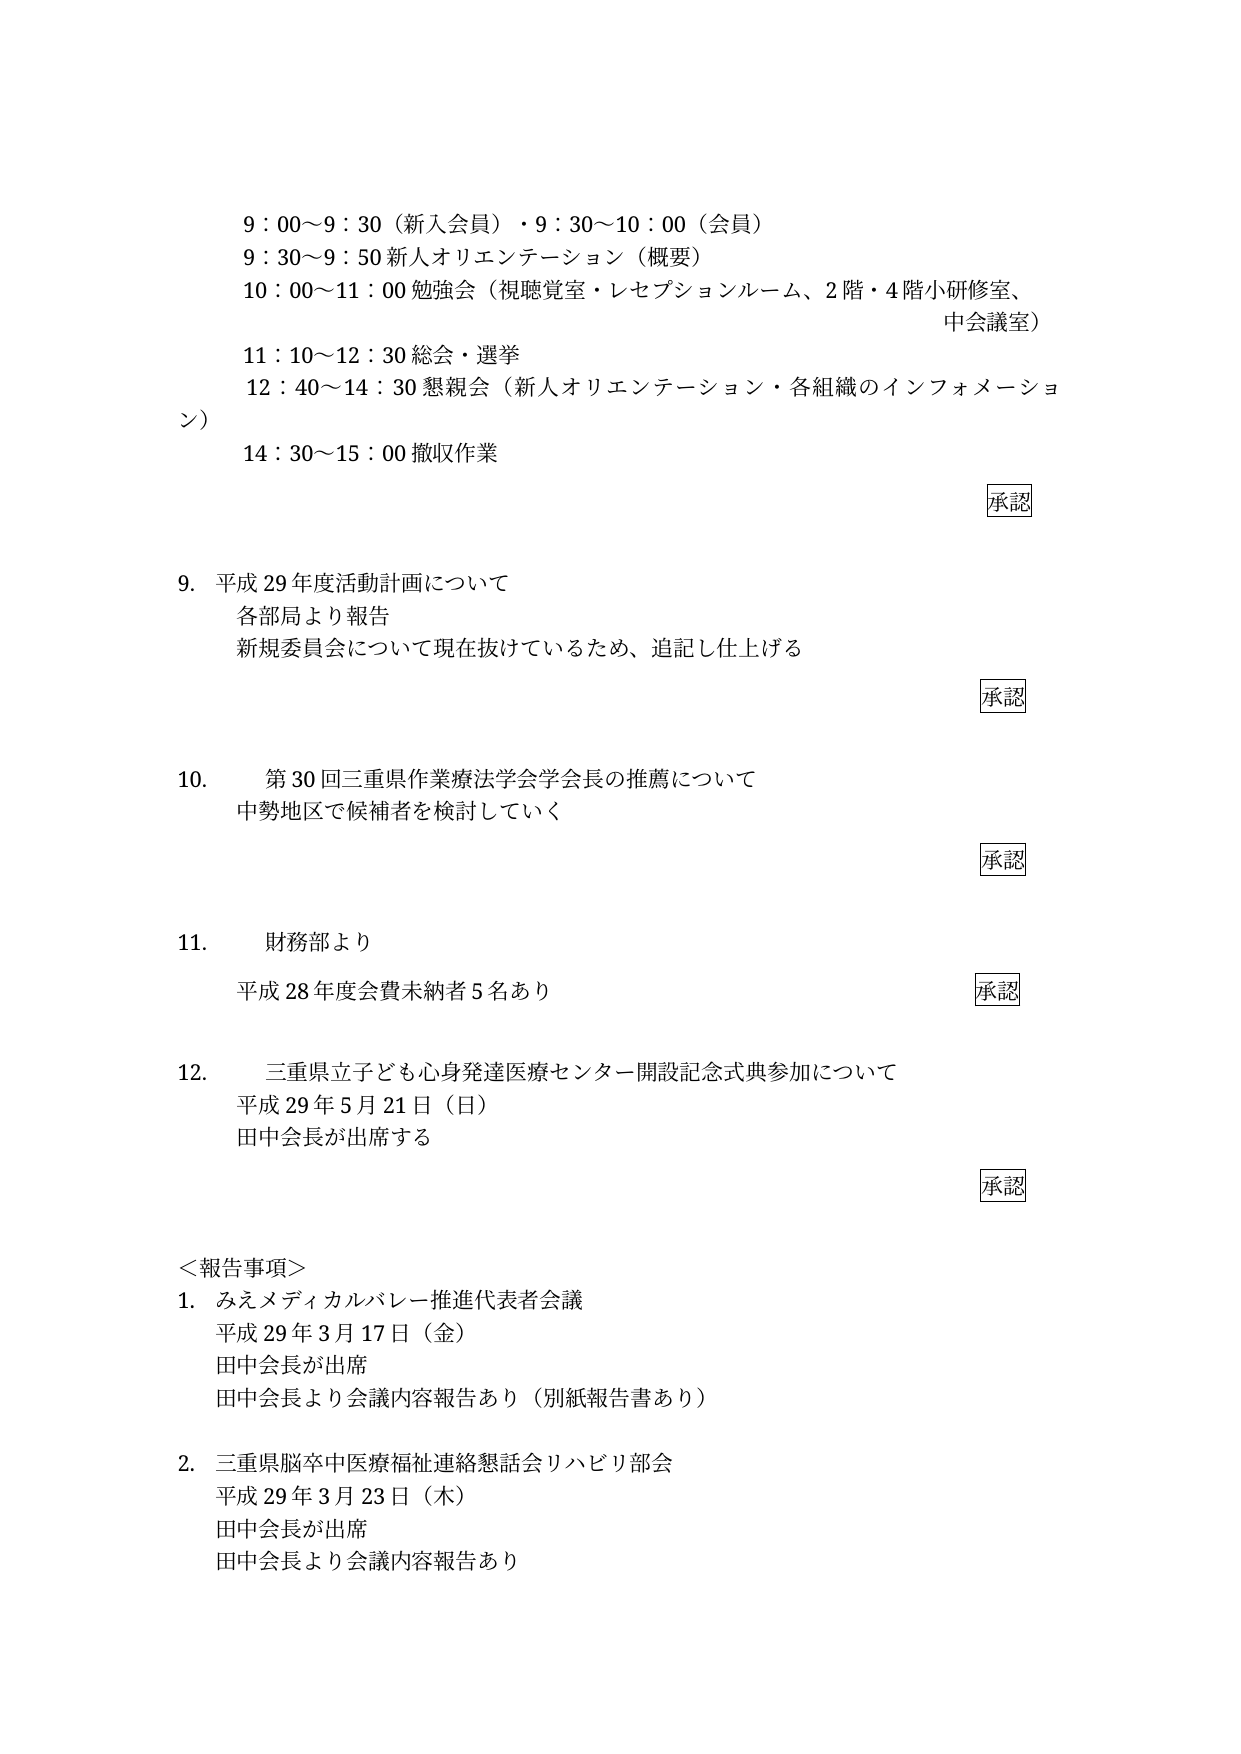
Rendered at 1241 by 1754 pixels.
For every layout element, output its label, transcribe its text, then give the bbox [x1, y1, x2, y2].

list 中会議室） [177, 305, 1063, 337]
list 平成29年3月17日（金） [215, 1316, 1063, 1348]
list 承認 [214, 827, 1063, 892]
list 10：00～11：00勉強会（視聴覚室・レセプションルーム、2階・4階小研修室、 [177, 272, 1063, 305]
list 田中会長より会議内容報告あり（別紙報告書あり） [215, 1381, 1063, 1413]
list 平成29年3月23日（木） [215, 1479, 1063, 1511]
list 平成29年5月21日（日） [215, 1087, 1063, 1120]
list 9：30～9：50新人オリエンテーション（概要） [177, 240, 1063, 272]
list 14：30～15：00撤収作業 [177, 435, 1063, 468]
list みえメディカルバレー推進代表者会議 [177, 1283, 1063, 1316]
list 田中会長より会議内容報告あり [215, 1544, 1063, 1576]
text 平成28年度会費未納者5名あり 承認 [215, 957, 1063, 1022]
list 9：00～9：30（新入会員）・9：30～10：00（会員） [177, 207, 1063, 240]
list 承認 [177, 468, 1063, 533]
list 三重県立子ども心身発達医療センター開設記念式典参加について [177, 1055, 1063, 1087]
list 中勢地区で候補者を検討していく [215, 794, 1063, 827]
list 各部局より報告 [215, 598, 1063, 631]
text 承認 [215, 1153, 1063, 1218]
list 11：10～12：30総会・選挙 [177, 337, 1063, 370]
list 田中会長が出席する [215, 1120, 1063, 1153]
list 第30回三重県作業療法学会学会長の推薦について [177, 761, 1063, 794]
text ＜報告事項＞ [177, 1250, 1063, 1283]
list 田中会長が出席 [215, 1511, 1063, 1544]
list 新規委員会について現在抜けているため、追記し仕上げる [215, 631, 1063, 663]
list 三重県脳卒中医療福祉連絡懇話会リハビリ部会 [177, 1446, 1063, 1479]
list 財務部より [177, 924, 1063, 957]
list 12：40～14：30懇親会（新人オリエンテーション・各組織のインフォメーション） [177, 370, 1063, 435]
list 田中会長が出席 [215, 1348, 1063, 1381]
list 平成29年度活動計画について [177, 566, 1063, 598]
list 承認 [215, 663, 1063, 729]
